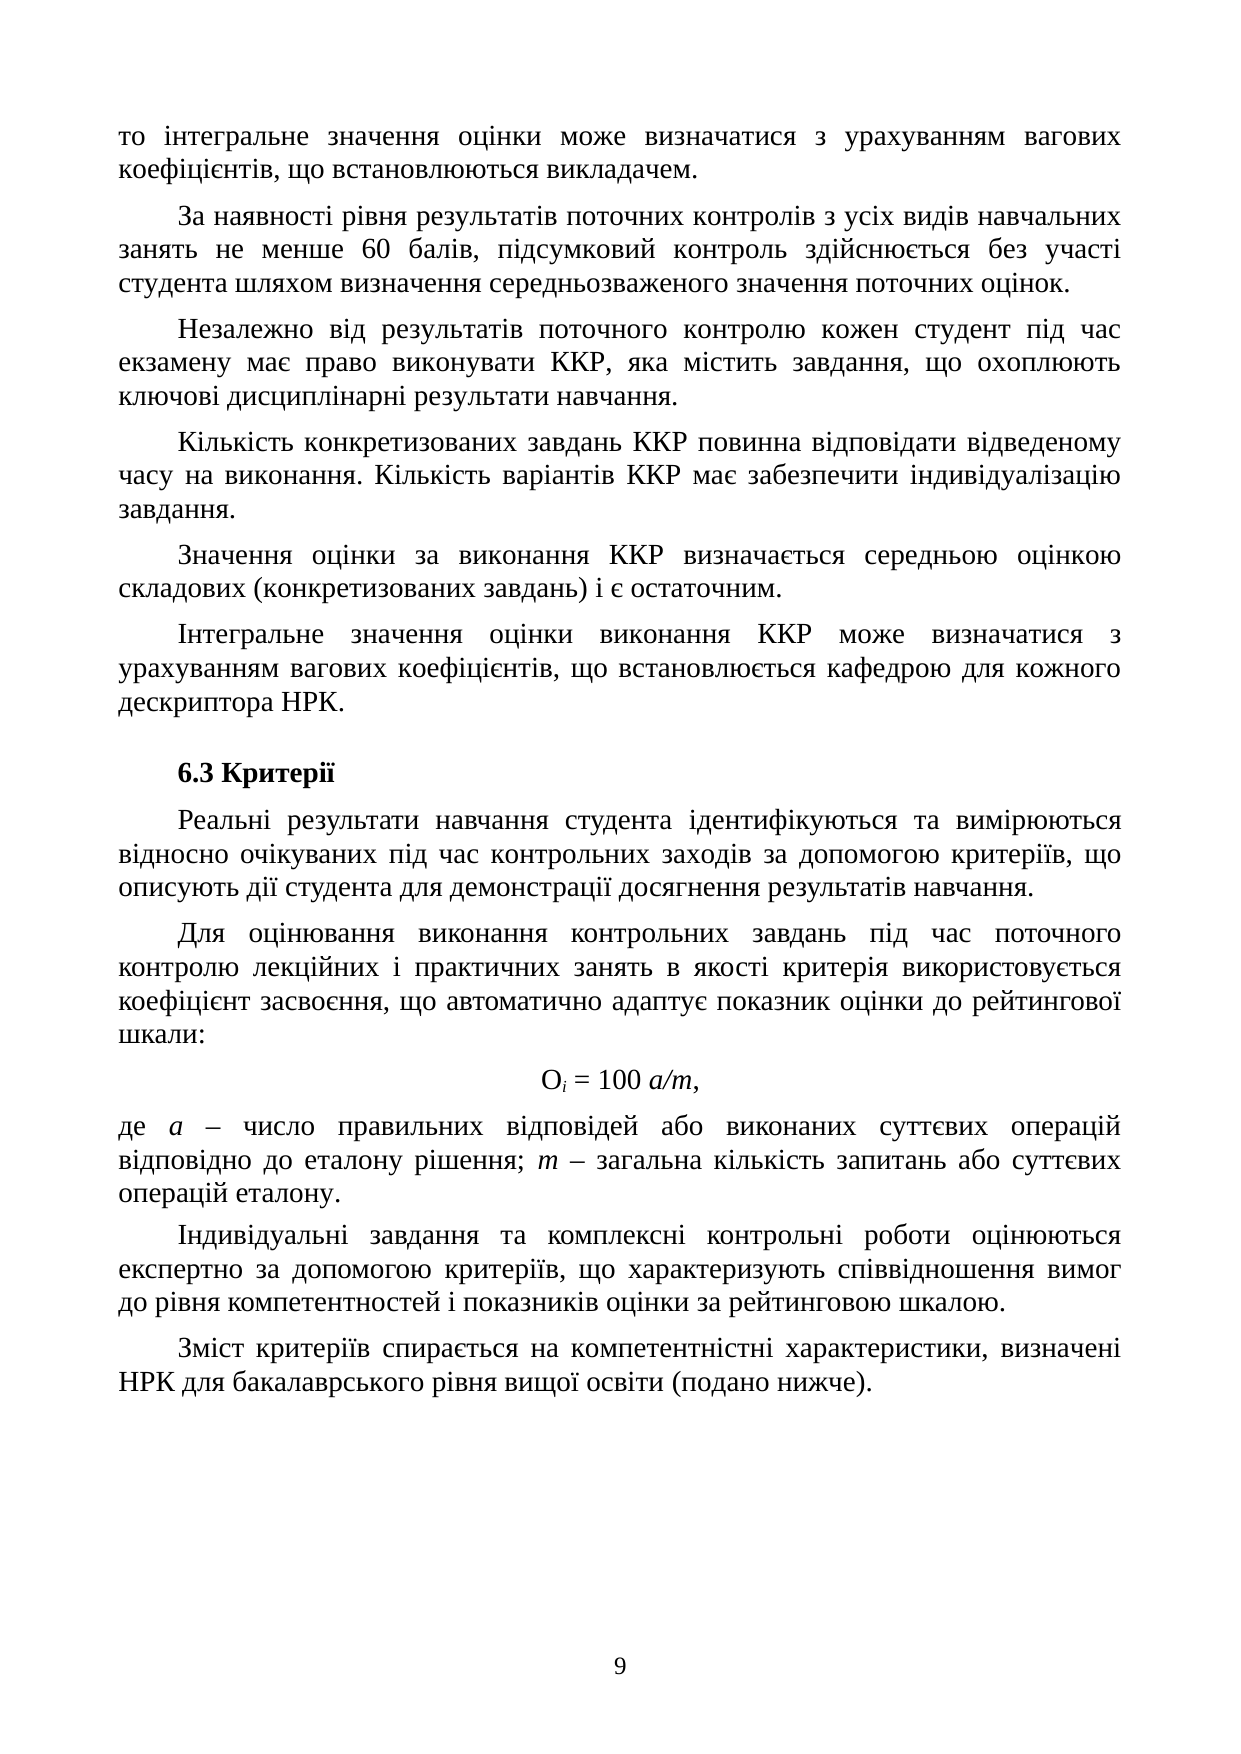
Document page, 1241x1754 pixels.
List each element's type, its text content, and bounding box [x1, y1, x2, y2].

text Незалежно від результатів поточного контролю кожен студент під час екзамену має право виконувати ККР, яка містить завдання, що охоплюють ключові дисциплінарні результати навчання. [118, 311, 1122, 411]
text За наявності рівня результатів поточних контролів з усіх видів навчальних занять не менше 60 балів, підсумковий контроль здійснюється без участі студента шляхом визначення середньозваженого значення поточних оцінок. [118, 198, 1122, 298]
text Зміст критеріїв спирається на компетентністні характеристики, визначені НРК для бакалаврського рівня вищої освіти (подано нижче). [118, 1330, 1122, 1397]
text де a – число правильних відповідей або виконаних суттєвих операцій відповідно до еталону рішення; m – загальна кількість запитань або суттєвих операцій еталону. [118, 1108, 1122, 1209]
text Оi = 100 a/m, [118, 1062, 1122, 1096]
text Для оцінювання виконання контрольних завдань під час поточного контролю лекційних і практичних занять в якості критерія використовується коефіцієнт засвоєння, що автоматично адаптує показник оцінки до рейтингової шкали: [118, 916, 1122, 1050]
text Реальні результати навчання студента ідентифікуються та вимірюються відносно очікуваних під час контрольних заходів за допомогою критеріїв, що описують дії студента для демонстрації досягнення результатів навчання. [118, 802, 1122, 903]
text Індивідуальні завдання та комплексні контрольні роботи оцінюються експертно за допомогою критеріїв, що характеризують співвідношення вимог до рівня компетентностей і показників оцінки за рейтинговою шкалою. [118, 1217, 1122, 1318]
text Кількість конкретизованих завдань ККР повинна відповідати відведеному часу на виконання. Кількість варіантів ККР має забезпечити індивідуалізацію завдання. [118, 424, 1122, 524]
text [118, 118, 1122, 185]
text Інтегральне значення оцінки виконання ККР може визначатися з урахуванням вагових коефіцієнтів, що встановлюється кафедрою для кожного дескриптора НРК. [118, 617, 1122, 717]
text Значення оцінки за виконання ККР визначається середньою оцінкою складових (конкретизованих завдань) і є остаточним. [118, 537, 1122, 604]
text 6.3 Критерії [118, 755, 1122, 788]
